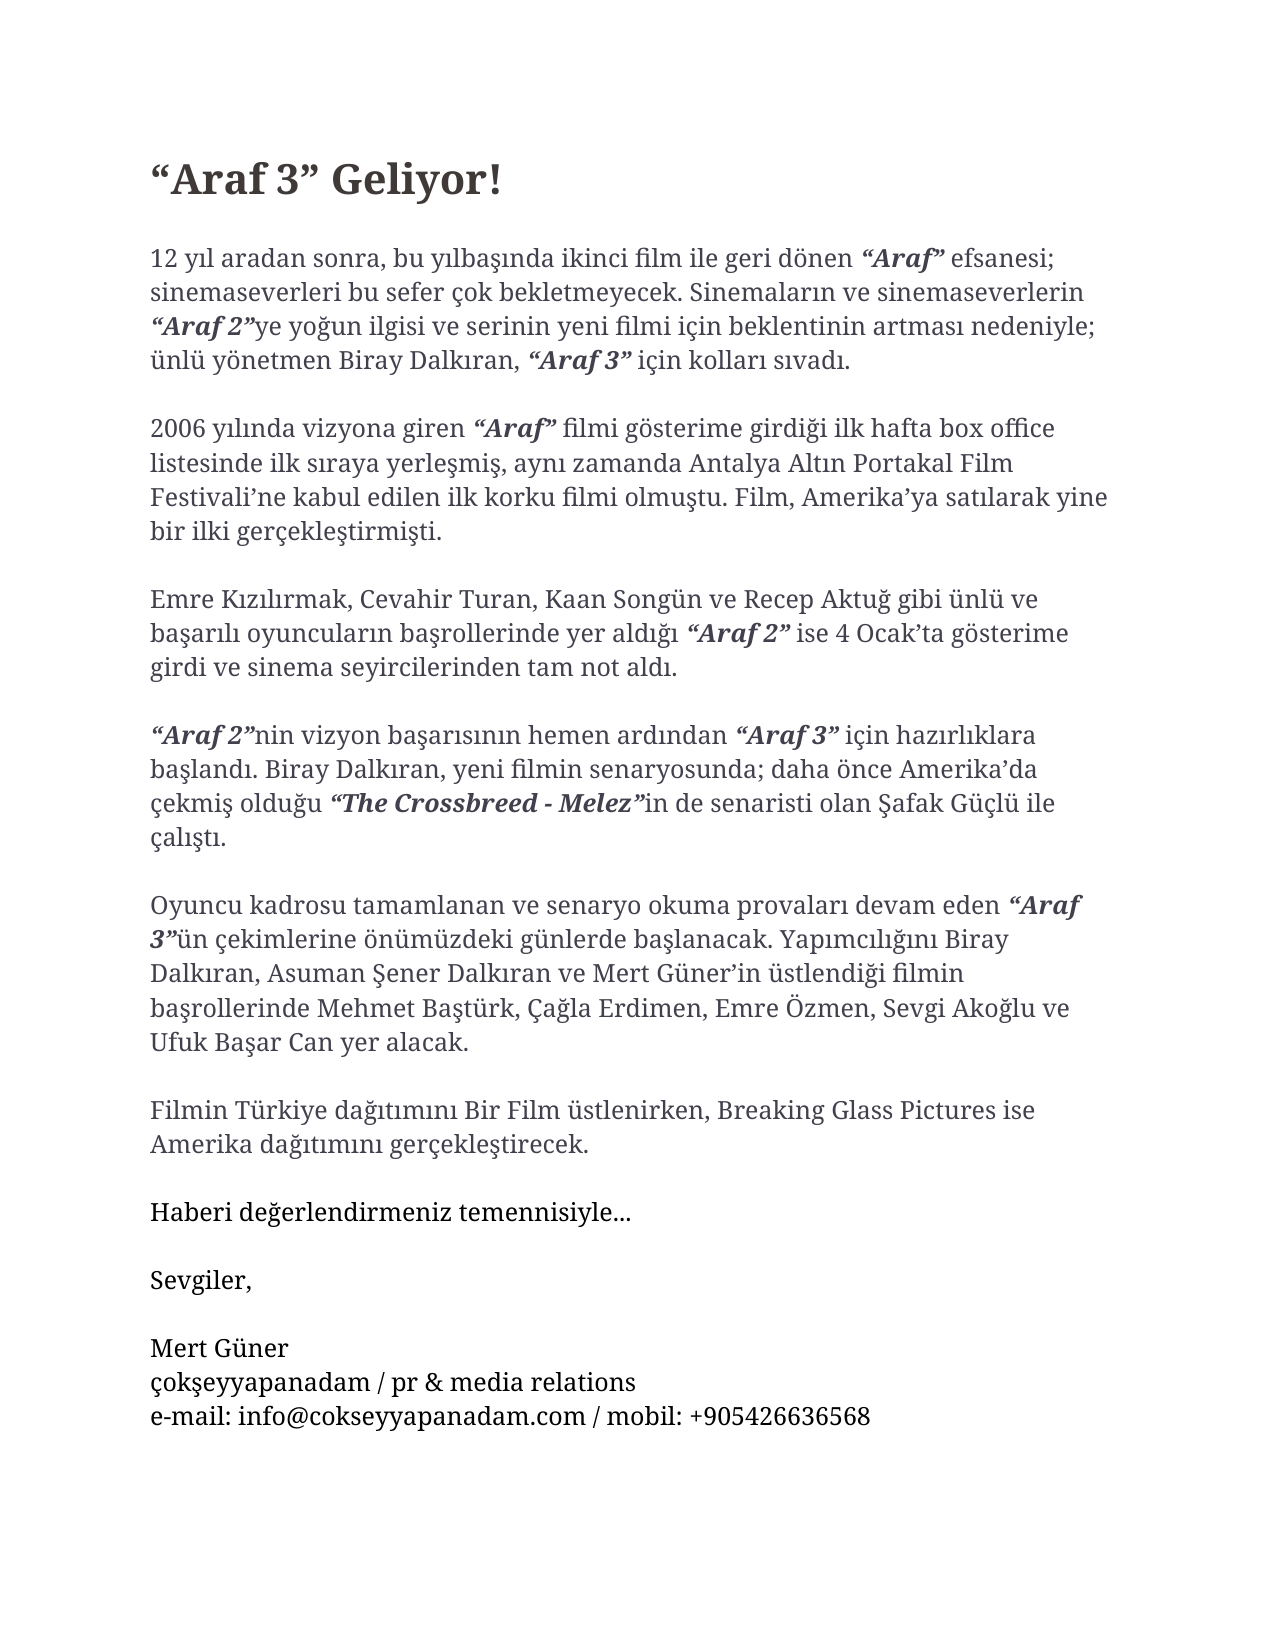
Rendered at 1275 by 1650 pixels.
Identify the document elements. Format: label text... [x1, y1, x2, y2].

text “Araf 3” Geliyor! [150, 150, 1125, 207]
text çokşeyyapanadam / pr & media relations [150, 1365, 1125, 1399]
text 12 yıl aradan sonra, bu yılbaşında ikinci film ile geri dönen “Araf” efsanesi; sinemaseverleri bu sefer çok bekletmeyecek. Sinemaların ve sinemaseverlerin “Araf 2”ye yoğun ilgisi ve serinin yeni filmi için beklentinin artması nedeniyle; ünlü yönetmen Biray Dalkıran, “Araf 3” için kolları sıvadı. 2006 yılında vizyona giren “Araf” filmi gösterime girdiği ilk hafta box office listesinde ilk sıraya yerleşmiş, aynı zamanda Antalya Altın Portakal Film Festivali’ne kabul edilen ilk korku filmi olmuştu. Film, Amerika’ya satılarak yine bir ilki gerçekleştirmişti. Emre Kızılırmak, Cevahir Turan, Kaan Songün ve Recep Aktuğ gibi ünlü ve başarılı oyuncuların başrollerinde yer aldığı “Araf 2” ise 4 Ocak’ta gösterime girdi ve sinema seyircilerinden tam not aldı. “Araf 2”nin vizyon başarısının hemen ardından “Araf 3” için hazırlıklara başlandı. Biray Dalkıran, yeni filmin senaryosunda; daha önce Amerika’da çekmiş olduğu “The Crossbreed - Melez”in de senaristi olan Şafak Güçlü ile çalıştı. Oyuncu kadrosu tamamlanan ve senaryo okuma provaları devam eden “Araf 3”ün çekimlerine önümüzdeki günlerde başlanacak. Yapımcılığını Biray Dalkıran, Asuman Şener Dalkıran ve Mert Güner’in üstlendiği filmin başrollerinde Mehmet Baştürk, Çağla Erdimen, Emre Özmen, Sevgi Akoğlu ve Ufuk Başar Can yer alacak. Filmin Türkiye dağıtımını Bir Film üstlenirken, Breaking Glass Pictures ise Amerika dağıtımını gerçekleştirecek. [150, 207, 1125, 1161]
text Haberi değerlendirmeniz temennisiyle... [150, 1194, 1125, 1229]
text e-mail: info@cokseyyapanadam.com / mobil: +905426636568 [150, 1399, 1125, 1433]
text Sevgiler, [150, 1263, 1125, 1297]
text Mert Güner [150, 1331, 1125, 1365]
